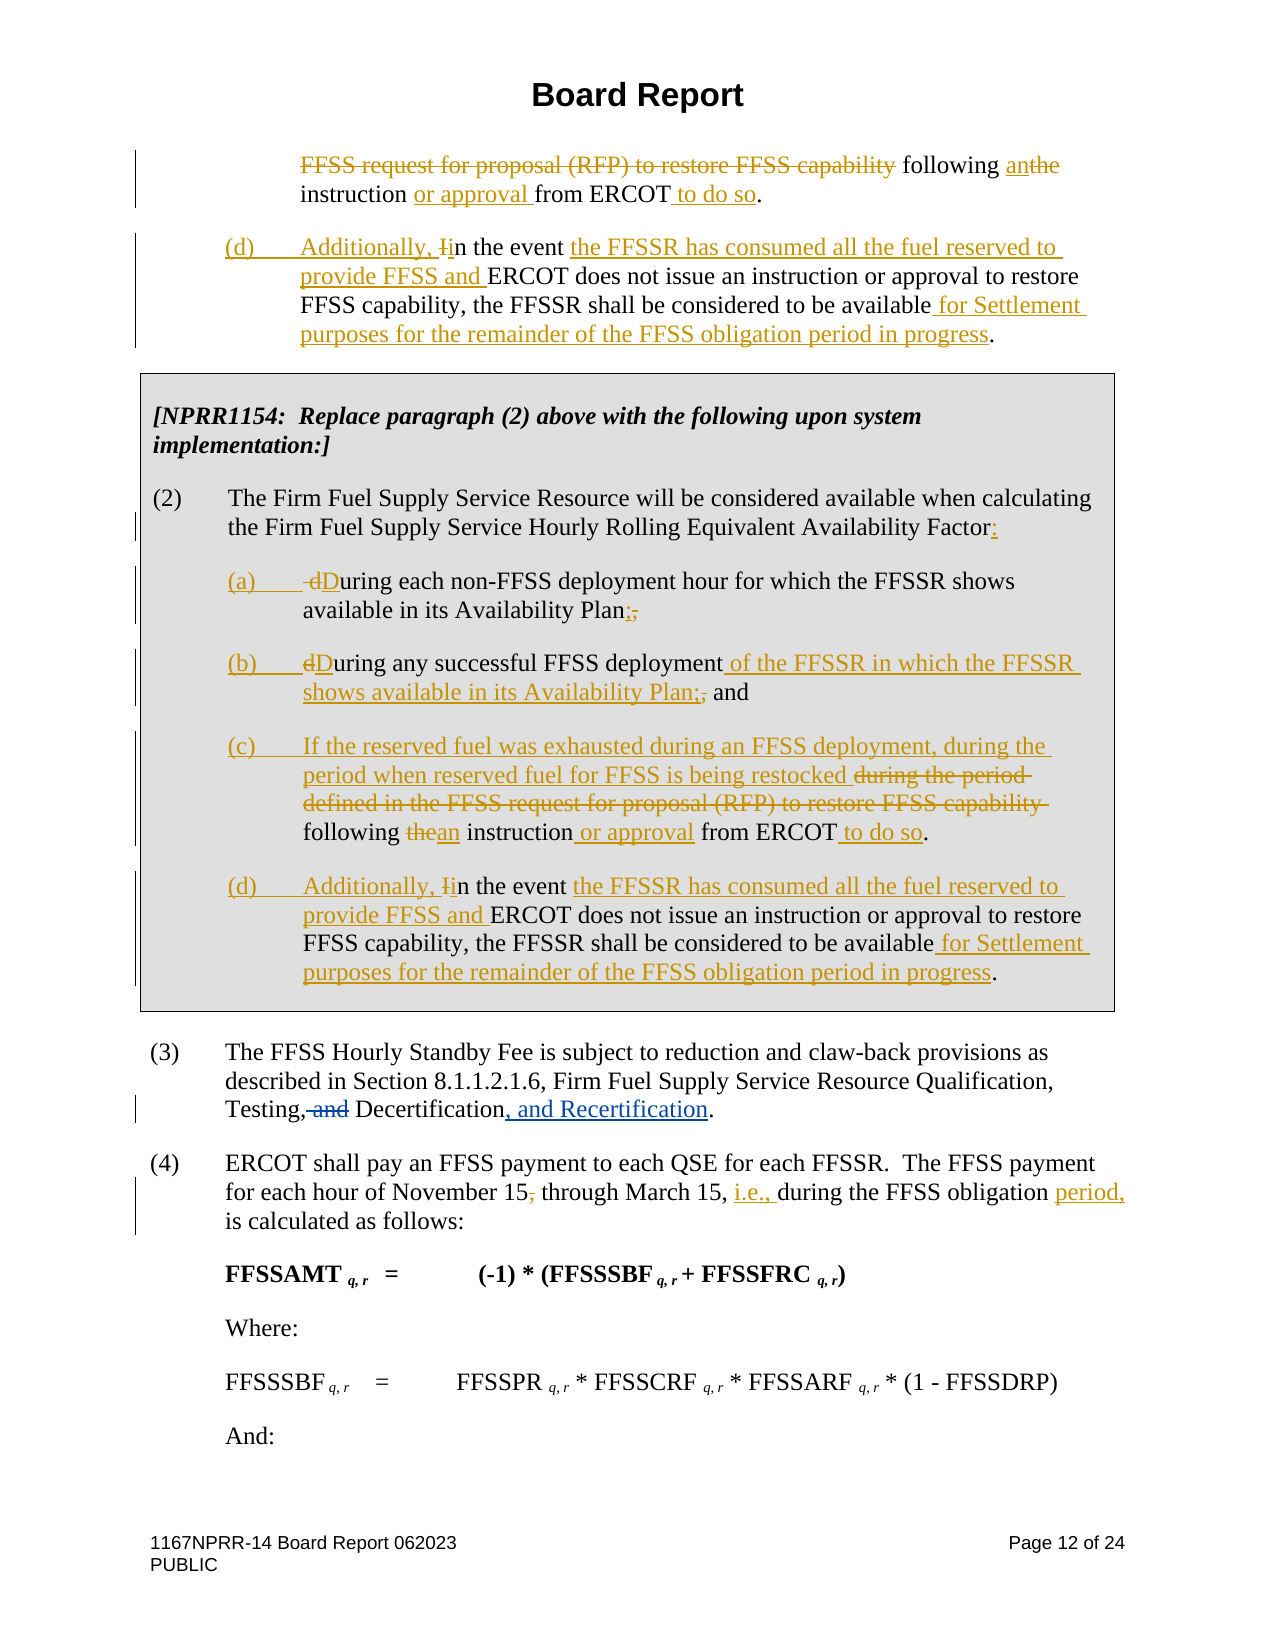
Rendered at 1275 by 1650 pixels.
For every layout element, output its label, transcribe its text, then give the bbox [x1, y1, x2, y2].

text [225, 150, 1125, 207]
text Where: [225, 1313, 1125, 1342]
text FFSSSBF q, r = FFSSPR q, r * FFSSCRF q, r * FFSSARF q, r * (1 - FFSSDRP) [150, 1367, 1125, 1396]
table_header [NPRR1154: Replace paragraph (2) above with the following upon system implementation:] (2) The Firm Fuel Supply Service Resource will be considered available when calculating the Firm Fuel Supply Service Hourly Rolling Equivalent Availability Factor uring each non-FFSS deployment hour for which the FFSSR shows available in its Availability Plan uring any successful FFSS deployment and following instruction from ERCOT. n the event ERCOT does not issue an instruction or approval to restore FFSS capability, the FFSSR shall be considered to be available. [141, 374, 1114, 1011]
text FFSSAMT q, r = (-1) * (FFSSSBF q, r + FFSSFRC q, r) [225, 1259, 1125, 1288]
text (3) The FFSS Hourly Standby Fee is subject to reduction and claw-back provisions as described in Section 8.1.1.2.1.6, Firm Fuel Supply Service Resource Qualification, Testing, Decertification. [150, 1037, 1125, 1123]
text (4) ERCOT shall pay an FFSS payment to each QSE for each FFSSR. The FFSS payment for each hour of November 15 through March 15, during the FFSS obligation is calculated as follows: [150, 1148, 1125, 1234]
text n the event ERCOT does not issue an instruction or approval to restore FFSS capability, the FFSSR shall be considered to be available. [225, 232, 1125, 347]
text And: [150, 1421, 1125, 1449]
